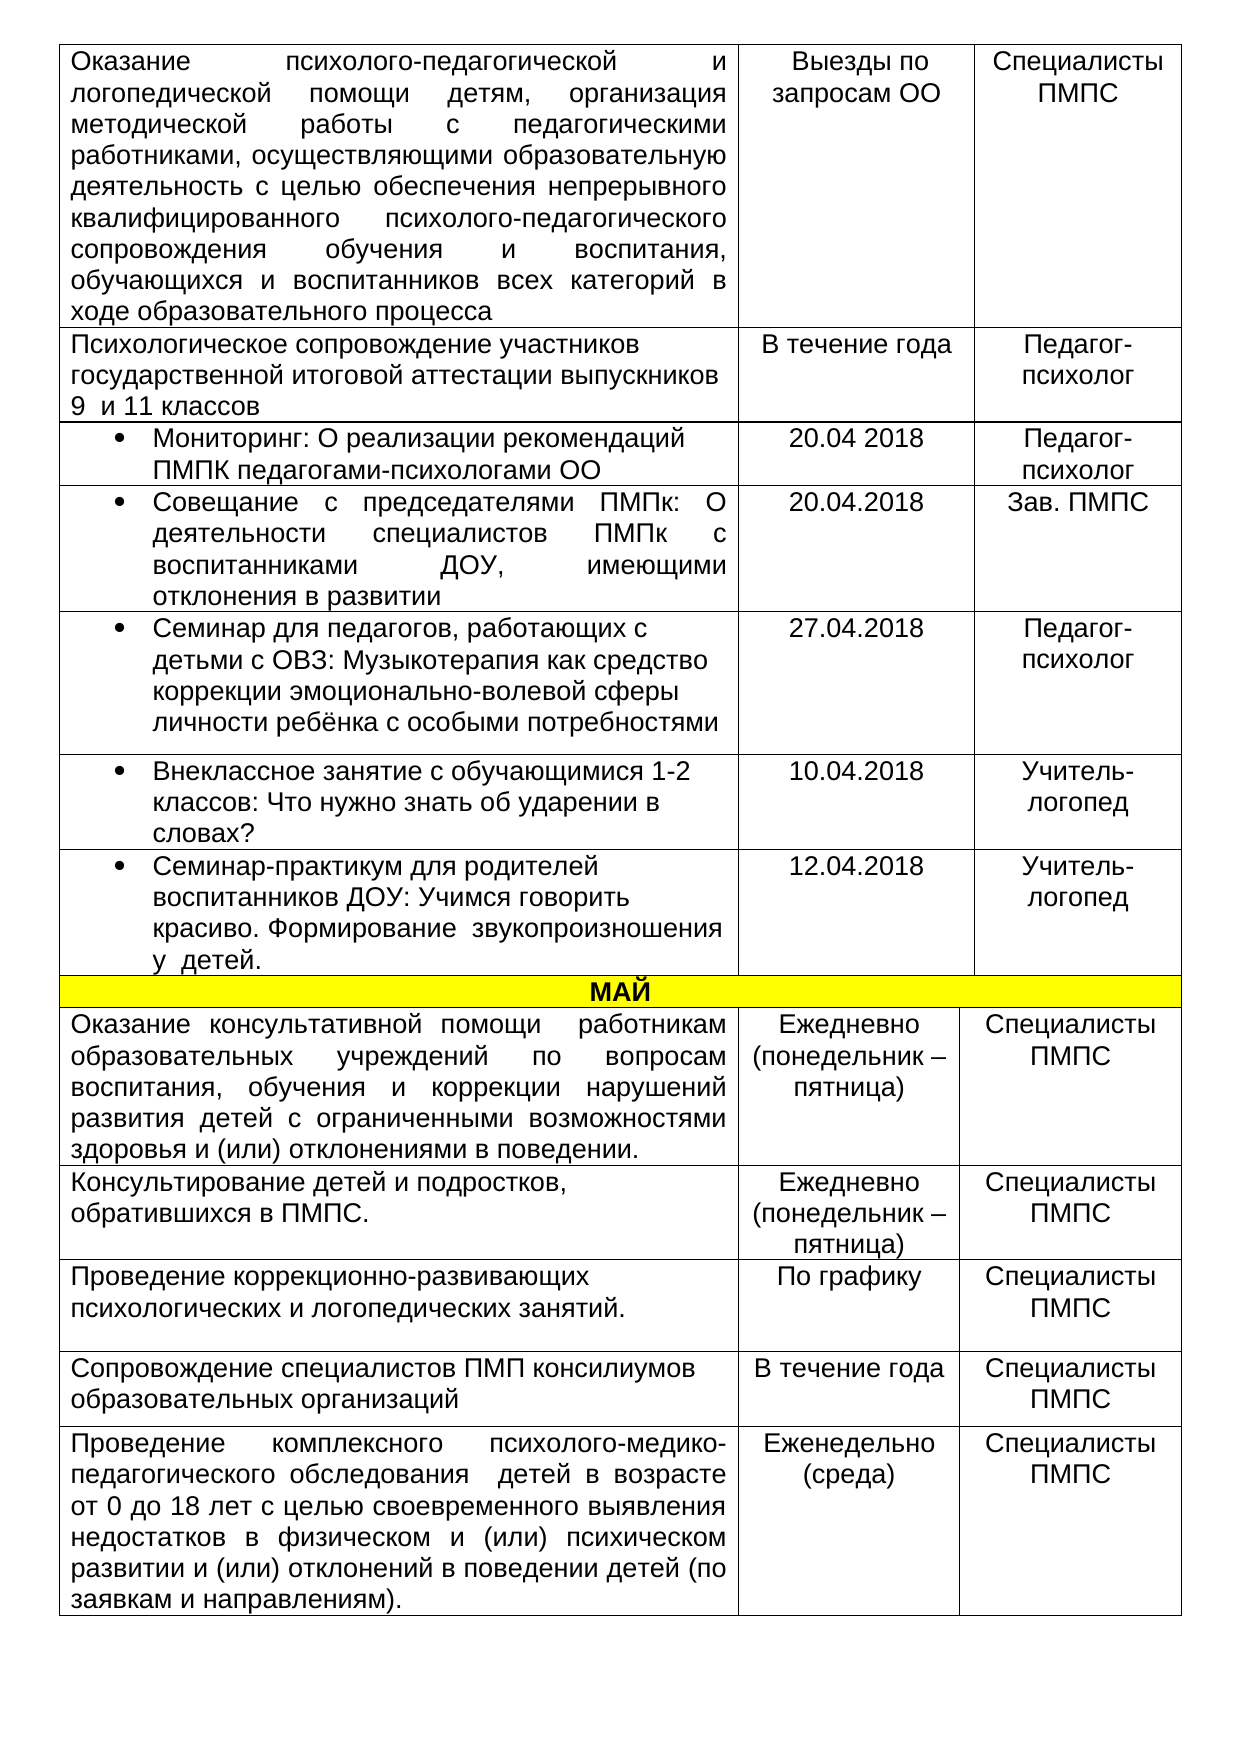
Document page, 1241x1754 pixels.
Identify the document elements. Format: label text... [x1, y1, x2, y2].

table_cell Семинар для педагогов, работающих с детьми с ОВЗ: Музыкотерапия как средство коррекции эмоционально-волевой сферы личности ребёнка с особыми потребностями [60, 612, 738, 754]
table_cell Специалисты ПМПС [960, 1166, 1181, 1259]
table_cell Психологическое сопровождение участников государственной итоговой аттестации выпускников 9 и 11 классов [60, 328, 738, 421]
table_cell МАЙ [60, 976, 1181, 1007]
table_cell Специалисты ПМПС [960, 1008, 1181, 1164]
table_cell Зав. ПМПС [975, 486, 1181, 611]
table_cell Специалисты ПМПС [975, 45, 1181, 327]
table_cell Проведение коррекционно-развивающих психологических и логопедических занятий. [60, 1260, 738, 1351]
table_cell Ежедневно (понедельник – пятница) [739, 1008, 959, 1164]
table_cell Педагог-психолог [975, 423, 1181, 485]
table_cell Проведение комплексного психолого-медико-педагогического обследования детей в возрасте от 0 до 18 лет с целью своевременного выявления недостатков в физическом и (или) психическом развитии и (или) отклонений в поведении детей (по заявкам и направлениям). [60, 1427, 738, 1615]
table_cell Учитель-логопед [975, 850, 1181, 975]
table_cell 20.04 2018 [739, 423, 974, 485]
table_cell В течение года [739, 1352, 959, 1426]
table_cell Педагог-психолог [975, 612, 1181, 754]
table_cell 10.04.2018 [739, 755, 974, 849]
table_cell 27.04.2018 [739, 612, 974, 754]
table_cell В течение года [739, 328, 974, 421]
table_cell Специалисты ПМПС [960, 1352, 1181, 1426]
table_cell Оказание психолого-педагогической и логопедической помощи детям, организация методической работы с педагогическими работниками, осуществляющими образовательную деятельность с целью обеспечения непрерывного квалифицированного психолого-педагогического сопровождения обучения и воспитания, обучающихся и воспитанников всех категорий в ходе образовательного процесса [60, 45, 738, 327]
table_cell Совещание с председателями ПМПк: О деятельности специалистов ПМПк с воспитанниками ДОУ, имеющими отклонения в развитии [60, 486, 738, 611]
table_cell Семинар-практикум для родителей воспитанников ДОУ: Учимся говорить красиво. Формирование звукопроизношения у детей. [60, 850, 738, 975]
table_cell Выезды по запросам ОО [739, 45, 974, 327]
table_cell Учитель-логопед [975, 755, 1181, 849]
table_cell 12.04.2018 [739, 850, 974, 975]
table_cell Консультирование детей и подростков, обратившихся в ПМПС. [60, 1166, 738, 1259]
table_cell Ежедневно (понедельник – пятница) [739, 1166, 959, 1259]
table_cell Внеклассное занятие с обучающимися 1-2 классов: Что нужно знать об ударении в словах? [60, 755, 738, 849]
table_cell Оказание консультативной помощи работникам образовательных учреждений по вопросам воспитания, обучения и коррекции нарушений развития детей с ограниченными возможностями здоровья и (или) отклонениями в поведении. [60, 1008, 738, 1164]
table_cell По графику [739, 1260, 959, 1351]
table_cell Специалисты ПМПС [960, 1427, 1181, 1615]
table_cell Специалисты ПМПС [960, 1260, 1181, 1351]
table_cell Еженедельно (среда) [739, 1427, 959, 1615]
table_cell 20.04.2018 [739, 486, 974, 611]
table_cell Педагог-психолог [975, 328, 1181, 421]
table_cell Мониторинг: О реализации рекомендаций ПМПК педагогами-психологами ОО [60, 423, 738, 485]
table_cell Сопровождение специалистов ПМП консилиумов образовательных организаций [60, 1352, 738, 1426]
